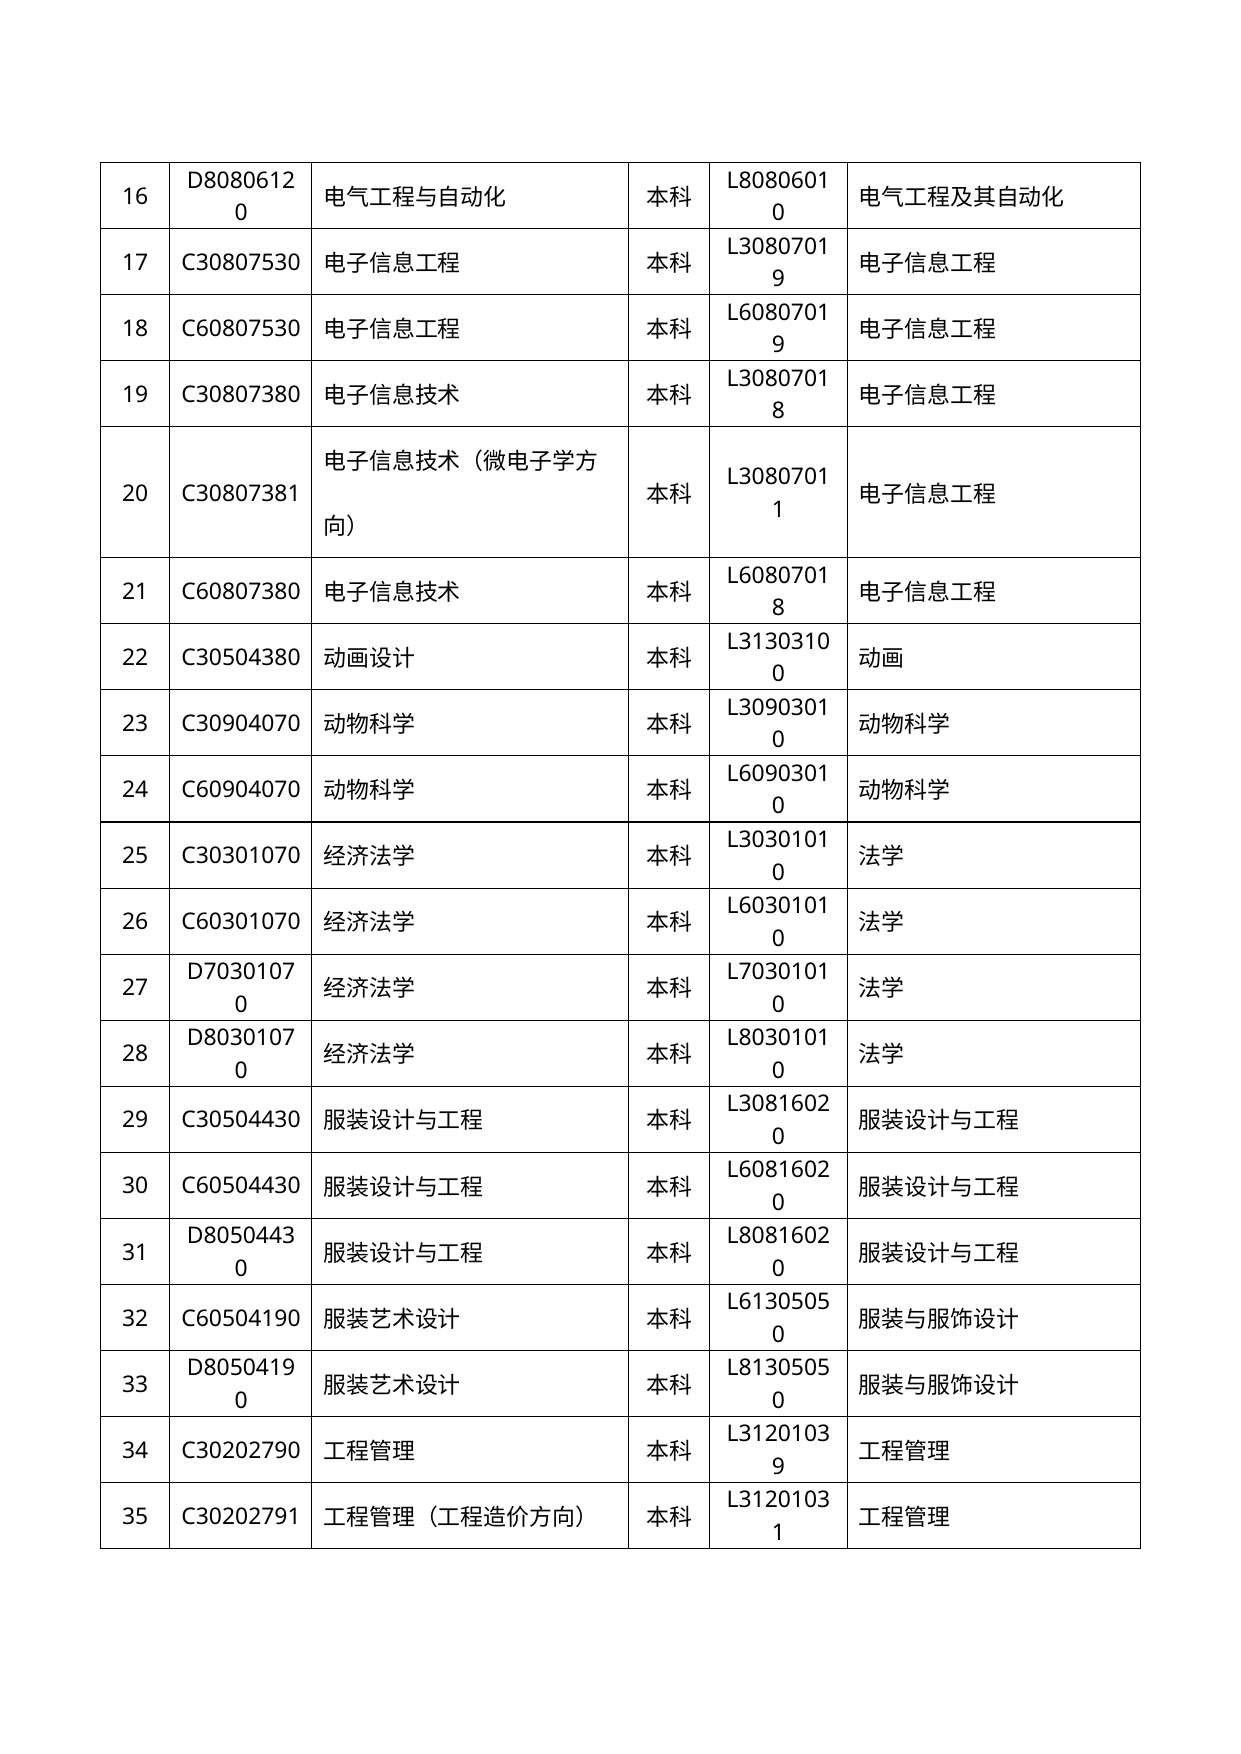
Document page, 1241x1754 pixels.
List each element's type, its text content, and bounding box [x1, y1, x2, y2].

table_cell 法学 [848, 1021, 1140, 1086]
table_cell 18 [101, 295, 169, 360]
table_cell L80806010 [710, 163, 847, 228]
table_cell L60903010 [710, 756, 847, 821]
table_cell 电气工程与自动化 [312, 163, 628, 228]
table_cell 22 [101, 624, 169, 689]
table_cell 本科 [629, 427, 709, 557]
table_cell L60807018 [710, 558, 847, 623]
table_cell 电子信息技术（微电子学方向） [312, 427, 628, 557]
table_cell C60301070 [170, 889, 311, 953]
table_cell L30807019 [710, 229, 847, 294]
table_cell 电子信息技术 [312, 558, 628, 623]
table_cell 本科 [629, 229, 709, 294]
table_cell C30504380 [170, 624, 311, 689]
table_cell L81305050 [710, 1351, 847, 1416]
table_cell L31201039 [710, 1417, 847, 1482]
table_cell 本科 [629, 1351, 709, 1416]
table_cell 服装设计与工程 [848, 1087, 1140, 1152]
table_cell 34 [101, 1417, 169, 1482]
table_cell 动物科学 [312, 756, 628, 821]
table_cell L70301010 [710, 955, 847, 1019]
table_cell 本科 [629, 1285, 709, 1350]
table_cell L61305050 [710, 1285, 847, 1350]
table_cell 本科 [629, 163, 709, 228]
table_cell 32 [101, 1285, 169, 1350]
table_cell 工程管理（工程造价方向） [312, 1483, 628, 1548]
table_cell 经济法学 [312, 955, 628, 1019]
table_cell 法学 [848, 823, 1140, 887]
table_cell 服装与服饰设计 [848, 1285, 1140, 1350]
table_cell 动画设计 [312, 624, 628, 689]
table_cell C60504430 [170, 1153, 311, 1218]
table_cell 30 [101, 1153, 169, 1218]
table_cell 法学 [848, 955, 1140, 1019]
table_cell 电子信息工程 [848, 361, 1140, 426]
table_cell 本科 [629, 558, 709, 623]
table_cell D80504190 [170, 1351, 311, 1416]
table_cell L30301010 [710, 823, 847, 887]
table_cell 电子信息工程 [312, 295, 628, 360]
table_cell D80504430 [170, 1219, 311, 1284]
table_cell 35 [101, 1483, 169, 1548]
table_cell 本科 [629, 1417, 709, 1482]
table_cell 33 [101, 1351, 169, 1416]
table_cell C30202791 [170, 1483, 311, 1548]
table_cell L80301010 [710, 1021, 847, 1086]
table_cell 16 [101, 163, 169, 228]
table_cell 26 [101, 889, 169, 953]
table_cell L80816020 [710, 1219, 847, 1284]
table_cell D80301070 [170, 1021, 311, 1086]
table_cell 电子信息工程 [848, 427, 1140, 557]
table_cell C60904070 [170, 756, 311, 821]
table_cell L30816020 [710, 1087, 847, 1152]
table_cell 电子信息技术 [312, 361, 628, 426]
table_cell 服装艺术设计 [312, 1285, 628, 1350]
table_cell 服装设计与工程 [848, 1219, 1140, 1284]
table_cell 本科 [629, 823, 709, 887]
table_cell 服装与服饰设计 [848, 1351, 1140, 1416]
table_cell L31303100 [710, 624, 847, 689]
table_cell 经济法学 [312, 1021, 628, 1086]
table_cell 25 [101, 823, 169, 887]
table_cell L60301010 [710, 889, 847, 953]
table_cell 动物科学 [312, 690, 628, 755]
table_cell 电气工程及其自动化 [848, 163, 1140, 228]
table_cell 23 [101, 690, 169, 755]
table_cell 电子信息工程 [312, 229, 628, 294]
table_cell C60504190 [170, 1285, 311, 1350]
table_cell C30807380 [170, 361, 311, 426]
table_cell 19 [101, 361, 169, 426]
table_cell 21 [101, 558, 169, 623]
table_cell 本科 [629, 1087, 709, 1152]
table_cell L60816020 [710, 1153, 847, 1218]
table_cell 27 [101, 955, 169, 1019]
table_cell 工程管理 [848, 1417, 1140, 1482]
table_cell 电子信息工程 [848, 295, 1140, 360]
table_cell 电子信息工程 [848, 558, 1140, 623]
table_cell 本科 [629, 690, 709, 755]
table_cell 动画 [848, 624, 1140, 689]
table_cell 28 [101, 1021, 169, 1086]
table_cell 24 [101, 756, 169, 821]
table_cell 本科 [629, 295, 709, 360]
table_cell C30807530 [170, 229, 311, 294]
table_cell 服装设计与工程 [312, 1219, 628, 1284]
table_cell 本科 [629, 756, 709, 821]
table_cell 电子信息工程 [848, 229, 1140, 294]
table_cell 本科 [629, 955, 709, 1019]
table_cell C30807381 [170, 427, 311, 557]
table_cell 工程管理 [312, 1417, 628, 1482]
table_cell L30807018 [710, 361, 847, 426]
table_cell 服装设计与工程 [848, 1153, 1140, 1218]
table_cell 31 [101, 1219, 169, 1284]
table_cell 动物科学 [848, 756, 1140, 821]
table_cell 本科 [629, 624, 709, 689]
table_cell 本科 [629, 1153, 709, 1218]
table_cell 服装设计与工程 [312, 1153, 628, 1218]
table_cell D70301070 [170, 955, 311, 1019]
table_cell 17 [101, 229, 169, 294]
table_cell 20 [101, 427, 169, 557]
table_cell C30504430 [170, 1087, 311, 1152]
table_cell L30903010 [710, 690, 847, 755]
table_cell D80806120 [170, 163, 311, 228]
table_cell 本科 [629, 361, 709, 426]
table_cell 动物科学 [848, 690, 1140, 755]
table_cell L60807019 [710, 295, 847, 360]
table_cell 法学 [848, 889, 1140, 953]
table_cell 服装艺术设计 [312, 1351, 628, 1416]
table_cell 经济法学 [312, 823, 628, 887]
table_cell 服装设计与工程 [312, 1087, 628, 1152]
table_cell C30202790 [170, 1417, 311, 1482]
table_cell 29 [101, 1087, 169, 1152]
table_cell C60807380 [170, 558, 311, 623]
table_cell C60807530 [170, 295, 311, 360]
table_cell C30301070 [170, 823, 311, 887]
table_cell L31201031 [710, 1483, 847, 1548]
table_cell 本科 [629, 1021, 709, 1086]
table_cell C30904070 [170, 690, 311, 755]
table_cell 本科 [629, 889, 709, 953]
table_cell L30807011 [710, 427, 847, 557]
table_cell 本科 [629, 1483, 709, 1548]
table_cell 经济法学 [312, 889, 628, 953]
table_cell 工程管理 [848, 1483, 1140, 1548]
table_cell 本科 [629, 1219, 709, 1284]
